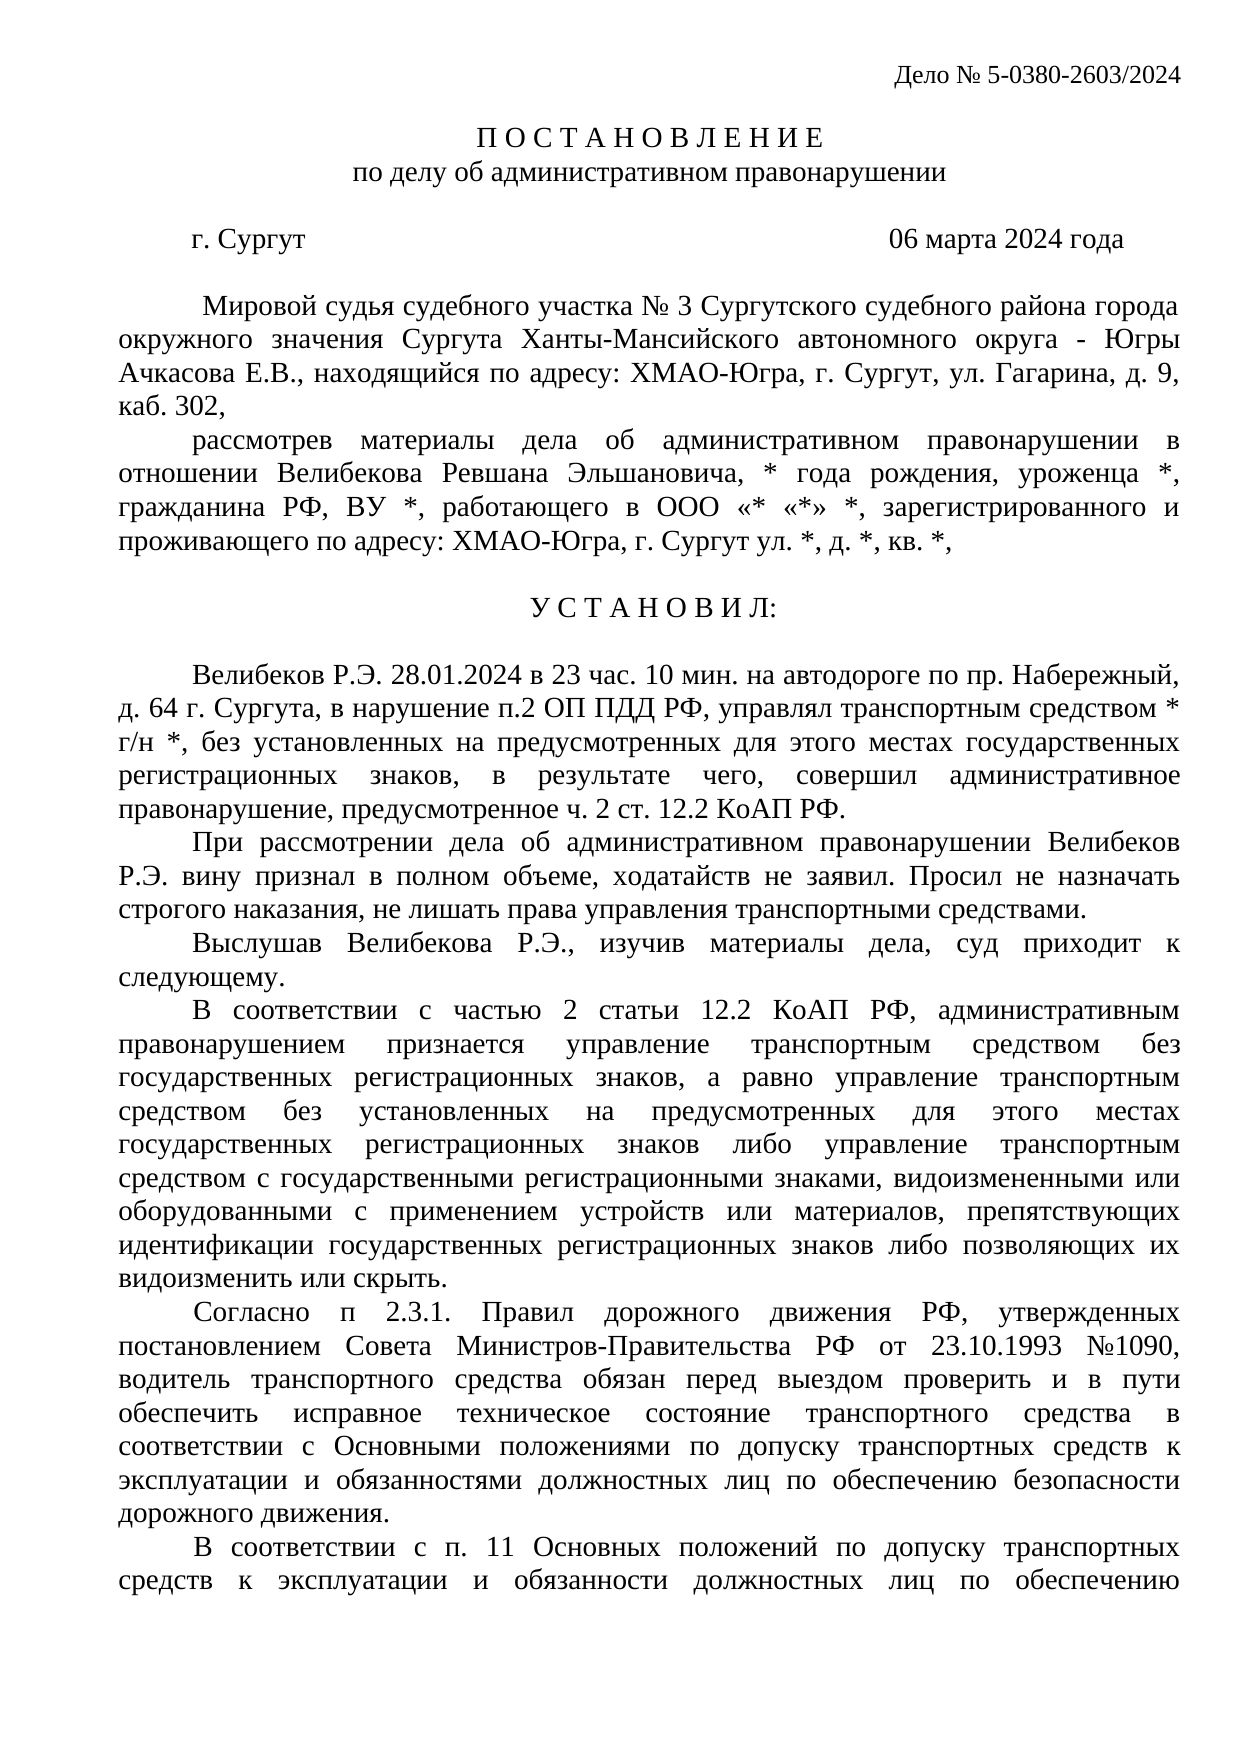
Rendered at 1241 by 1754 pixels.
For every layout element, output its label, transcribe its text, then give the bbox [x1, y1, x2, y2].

subtitle При рассмотрении дела об административном правонарушении Велибеков Р.Э. вину признал в полном объеме, ходатайств не заявил. Просил не назначать строгого наказания, не лишать права управления транспортными средствами. [118, 824, 1181, 925]
text Мировой судья судебного участка № 3 Сургутского судебного района города окружного значения Сургута Ханты-Мансийского автономного округа - Югры Ачкасова Е.В., находящийся по адресу: ХМАО-Югра, г. Сургут, ул. Гагарина, д. 9, каб. 302, [118, 288, 1181, 422]
subtitle Выслушав Велибекова Р.Э., изучив материалы дела, суд приходит к следующему. [118, 925, 1181, 992]
text Велибеков Р.Э. 28.01.2024 в 23 час. 10 мин. на автодороге по пр. Набережный, д. 64 г. Сургута, в нарушение п.2 ОП ПДД РФ, управлял транспортным средством * г/н *, без установленных на предусмотренных для этого местах государственных регистрационных знаков, в результате чего, совершил административное правонарушение, предусмотренное ч. 2 ст. 12.2 КоАП РФ. [118, 657, 1181, 824]
text по делу об административном правонарушении [118, 154, 1181, 187]
text Дело № 5-0380-2603/2024 [118, 59, 1181, 89]
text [118, 1529, 1181, 1596]
text Согласно п 2.3.1. Правил дорожного движения РФ, утвержденных постановлением Совета Министров-Правительства РФ от 23.10.1993 №1090, водитель транспортного средства обязан перед выездом проверить и в пути обеспечить исправное техническое состояние транспортного средства в соответствии с Основными положениями по допуску транспортных средств к эксплуатации и обязанностями должностных лиц по обеспечению безопасности дорожного движения. [118, 1294, 1181, 1529]
text У С Т А Н О В И Л: [118, 590, 1181, 623]
text П О С Т А Н О В Л Е Н И Е [118, 120, 1181, 154]
text рассмотрев материалы дела об административном правонарушении в отношении Велибекова Ревшана Эльшановича, * года рождения, уроженца *, гражданина РФ, ВУ *, работающего в ООО «* «*» *, зарегистрированного и проживающего по адресу: ХМАО-Югра, г. Сургут ул. *, д. *, кв. *, [118, 422, 1181, 556]
text г. Сургут 06 марта 2024 года [118, 221, 1181, 254]
text В соответствии с частью 2 статьи 12.2 КоАП РФ, административным правонарушением признается управление транспортным средством без государственных регистрационных знаков, а равно управление транспортным средством без установленных на предусмотренных для этого местах государственных регистрационных знаков либо управление транспортным средством с государственными регистрационными знаками, видоизмененными или оборудованными с применением устройств или материалов, препятствующих идентификации государственных регистрационных знаков либо позволяющих их видоизменить или скрыть. [118, 992, 1181, 1294]
